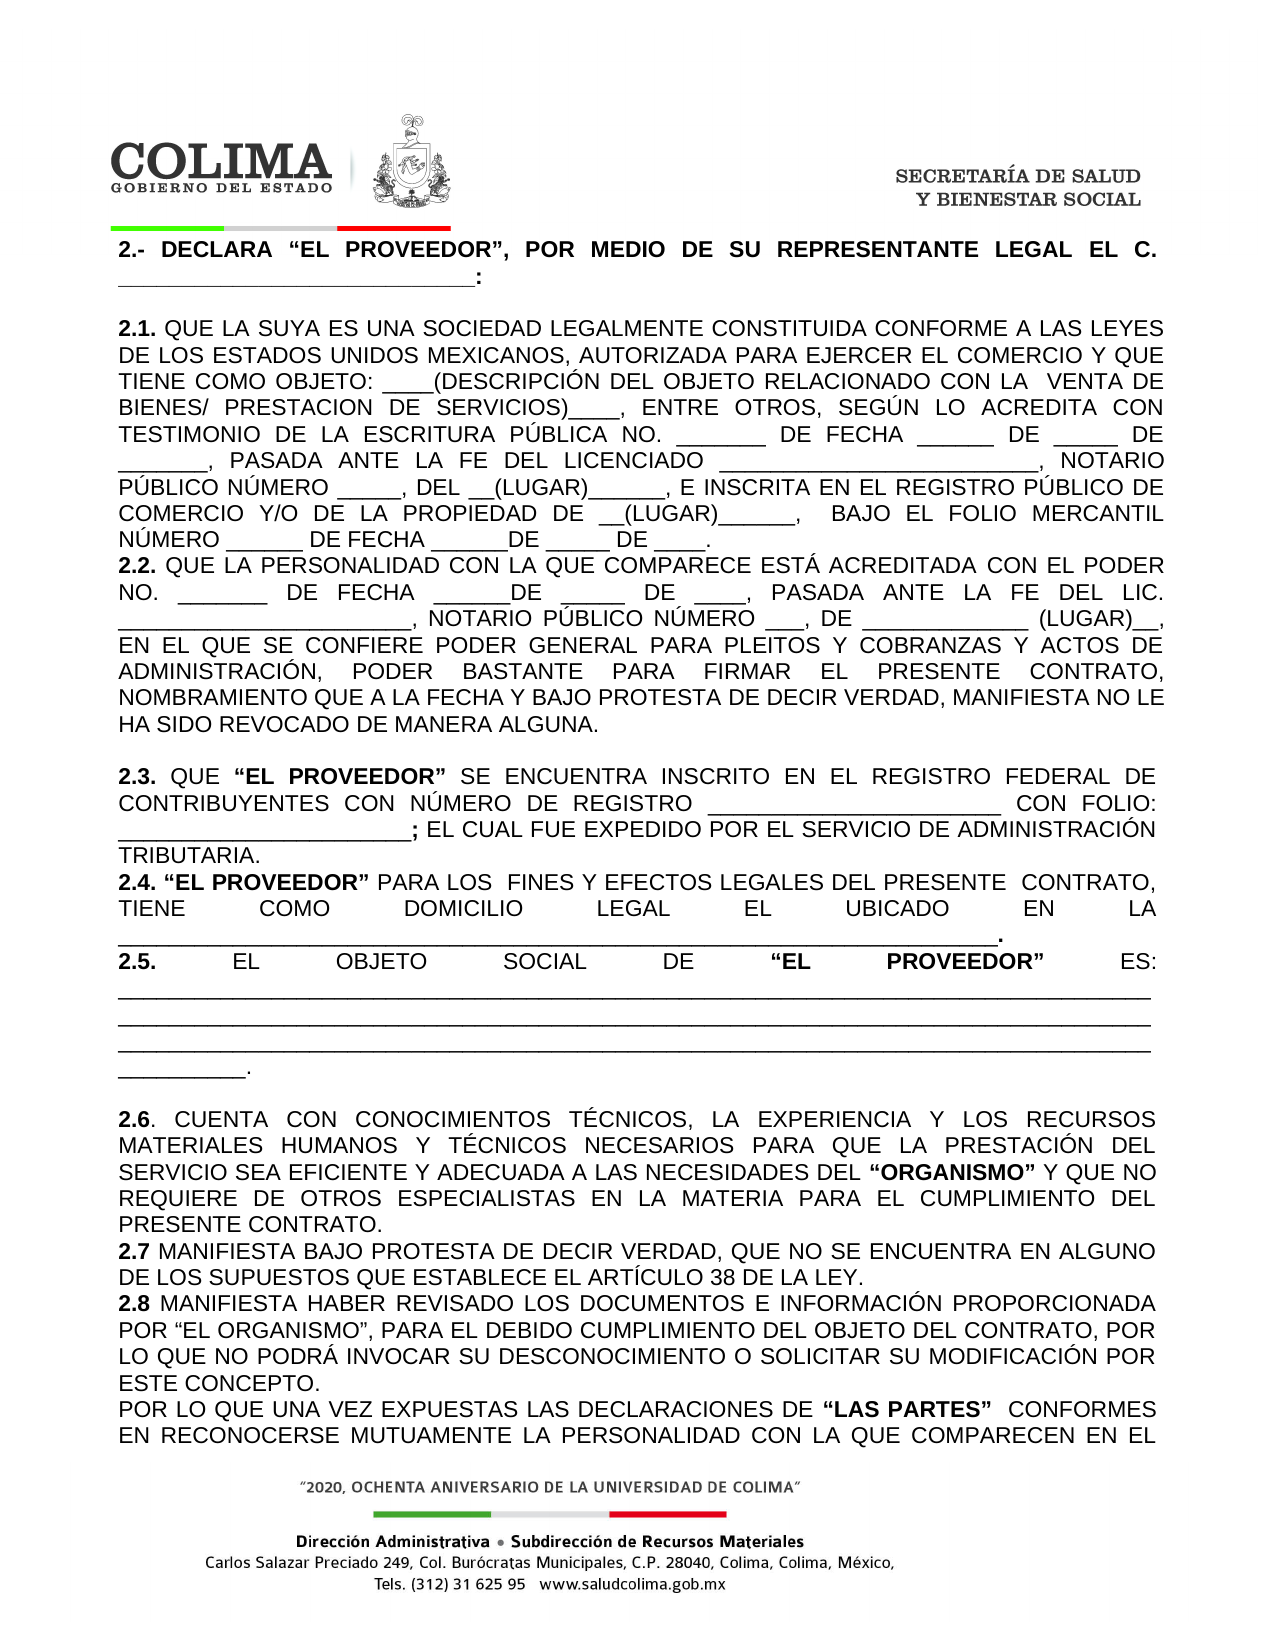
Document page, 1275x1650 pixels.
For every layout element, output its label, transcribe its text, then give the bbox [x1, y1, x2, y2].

text 2.7 MANIFIESTA BAJO PROTESTA DE DECIR VERDAD, QUE NO SE ENCUENTRA EN ALGUNO DE LOS SUPUESTOS QUE ESTABLECE EL ARTÍCULO 38 DE LA LEY. [118, 1343, 1157, 1396]
picture [0, 29, 1258, 255]
text 2.4. “EL PROVEEDOR” PARA LOS FINES Y EFECTOS LEGALES DEL PRESENTE CONTRATO, TIENE COMO DOMICILIO LEGAL EL UBICADO EN LA _____________________________________________________________________. [118, 974, 1157, 1053]
text 1.4. PARA LOS EFECTOS LEGALES DEL PRESENTE INSTRUMENTO, SE SEÑALA COMO DOMICILIO, EL UBICADO EN LA AVENIDA LICEO DE VARONES, ESQUINA DOCTOR RUBÉN ARGÜERO SÁNCHEZ, COLONIA LA ESPERANZA, CÓDIGO POSTAL 28085 (VEINTIOCHO MIL OCHENTA Y CINCO), COLIMA, COLIMA. [118, 236, 1157, 342]
text 2.3. QUE “EL PROVEEDOR” SE ENCUENTRA INSCRITO EN EL REGISTRO FEDERAL DE CONTRIBUYENTES CON NÚMERO DE REGISTRO _______________________ CON FOLIO: _______________________; EL CUAL FUE EXPEDIDO POR EL SERVICIO DE ADMINISTRACIÓN TRIBUTARIA. [118, 869, 1157, 974]
picture [0, 1462, 1189, 1622]
text 2.2. QUE LA PERSONALIDAD CON LA QUE COMPARECE ESTÁ ACREDITADA CON EL PODER NO. _______ DE FECHA ______DE _____ DE ____, PASADA ANTE LA FE DEL LIC. _______________________, NOTARIO PÚBLICO NÚMERO ___, DE _____________ (LUGAR)__, EN EL QUE SE CONFIERE PODER GENERAL PARA PLEITOS Y COBRANZAS Y ACTOS DE ADMINISTRACIÓN, PODER BASTANTE PARA FIRMAR EL PRESENTE CONTRATO, NOMBRAMIENTO QUE A LA FECHA Y BAJO PROTESTA DE DECIR VERDAD, MANIFIESTA NO LE HA SIDO REVOCADO DE MANERA ALGUNA. [118, 658, 1165, 842]
text 2.1. QUE LA SUYA ES UNA SOCIEDAD LEGALMENTE CONSTITUIDA CONFORME A LAS LEYES DE LOS ESTADOS UNIDOS MEXICANOS, AUTORIZADA PARA EJERCER EL COMERCIO Y QUE TIENE COMO OBJETO: ____(DESCRIPCIÓN DEL OBJETO RELACIONADO CON LA VENTA DE BIENES/ PRESTACION DE SERVICIOS)____, ENTRE OTROS, SEGÚN LO ACREDITA CON TESTIMONIO DE LA ESCRITURA PÚBLICA NO. _______ DE FECHA ______ DE _____ DE _______, PASADA ANTE LA FE DEL LICENCIADO _________________________, NOTARIO PÚBLICO NÚMERO _____, DEL __(LUGAR)______, E INSCRITA EN EL REGISTRO PÚBLICO DE COMERCIO Y/O DE LA PROPIEDAD DE __(LUGAR)______, BAJO EL FOLIO MERCANTIL NÚMERO ______ DE FECHA ______DE _____ DE ____. [118, 421, 1165, 658]
text 2.- DECLARA “EL PROVEEDOR”, POR MEDIO DE SU REPRESENTANTE LEGAL EL C. ____________________________: [118, 342, 1157, 394]
text 2.5. EL OBJETO SOCIAL DE “EL PROVEEDOR” ES: _____________________________________________________________________________________________________________________________________________________________________________________________________________________________________________________________. [118, 1053, 1157, 1185]
text 2.6. CUENTA CON CONOCIMIENTOS TÉCNICOS, LA EXPERIENCIA Y LOS RECURSOS MATERIALES HUMANOS Y TÉCNICOS NECESARIOS PARA QUE LA PRESTACIÓN DEL SERVICIO SEA EFICIENTE Y ADECUADA A LAS NECESIDADES DEL “ORGANISMO” Y QUE NO REQUIERE DE OTROS ESPECIALISTAS EN LA MATERIA PARA EL CUMPLIMIENTO DEL PRESENTE CONTRATO. [118, 1211, 1157, 1343]
